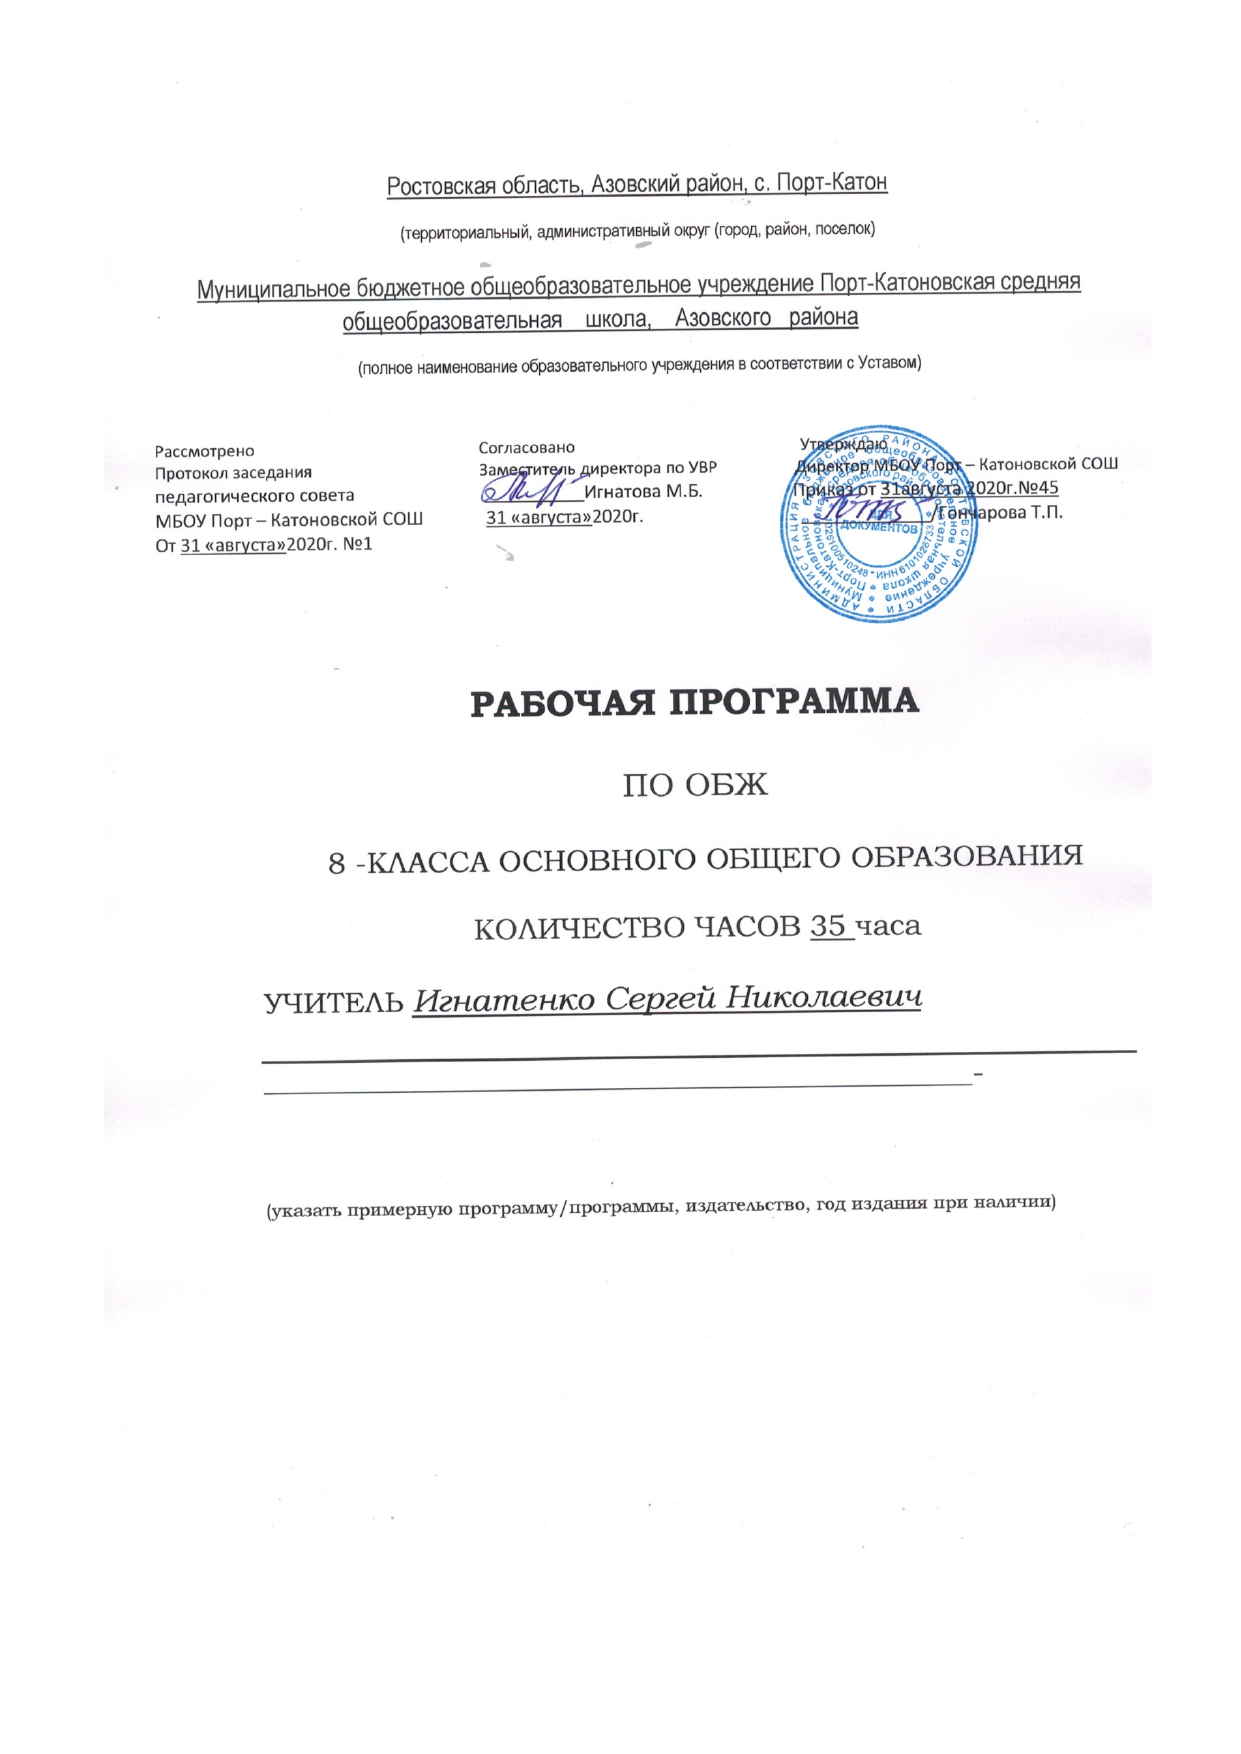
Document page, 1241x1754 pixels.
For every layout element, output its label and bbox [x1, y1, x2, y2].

picture [103, 63, 1152, 1559]
